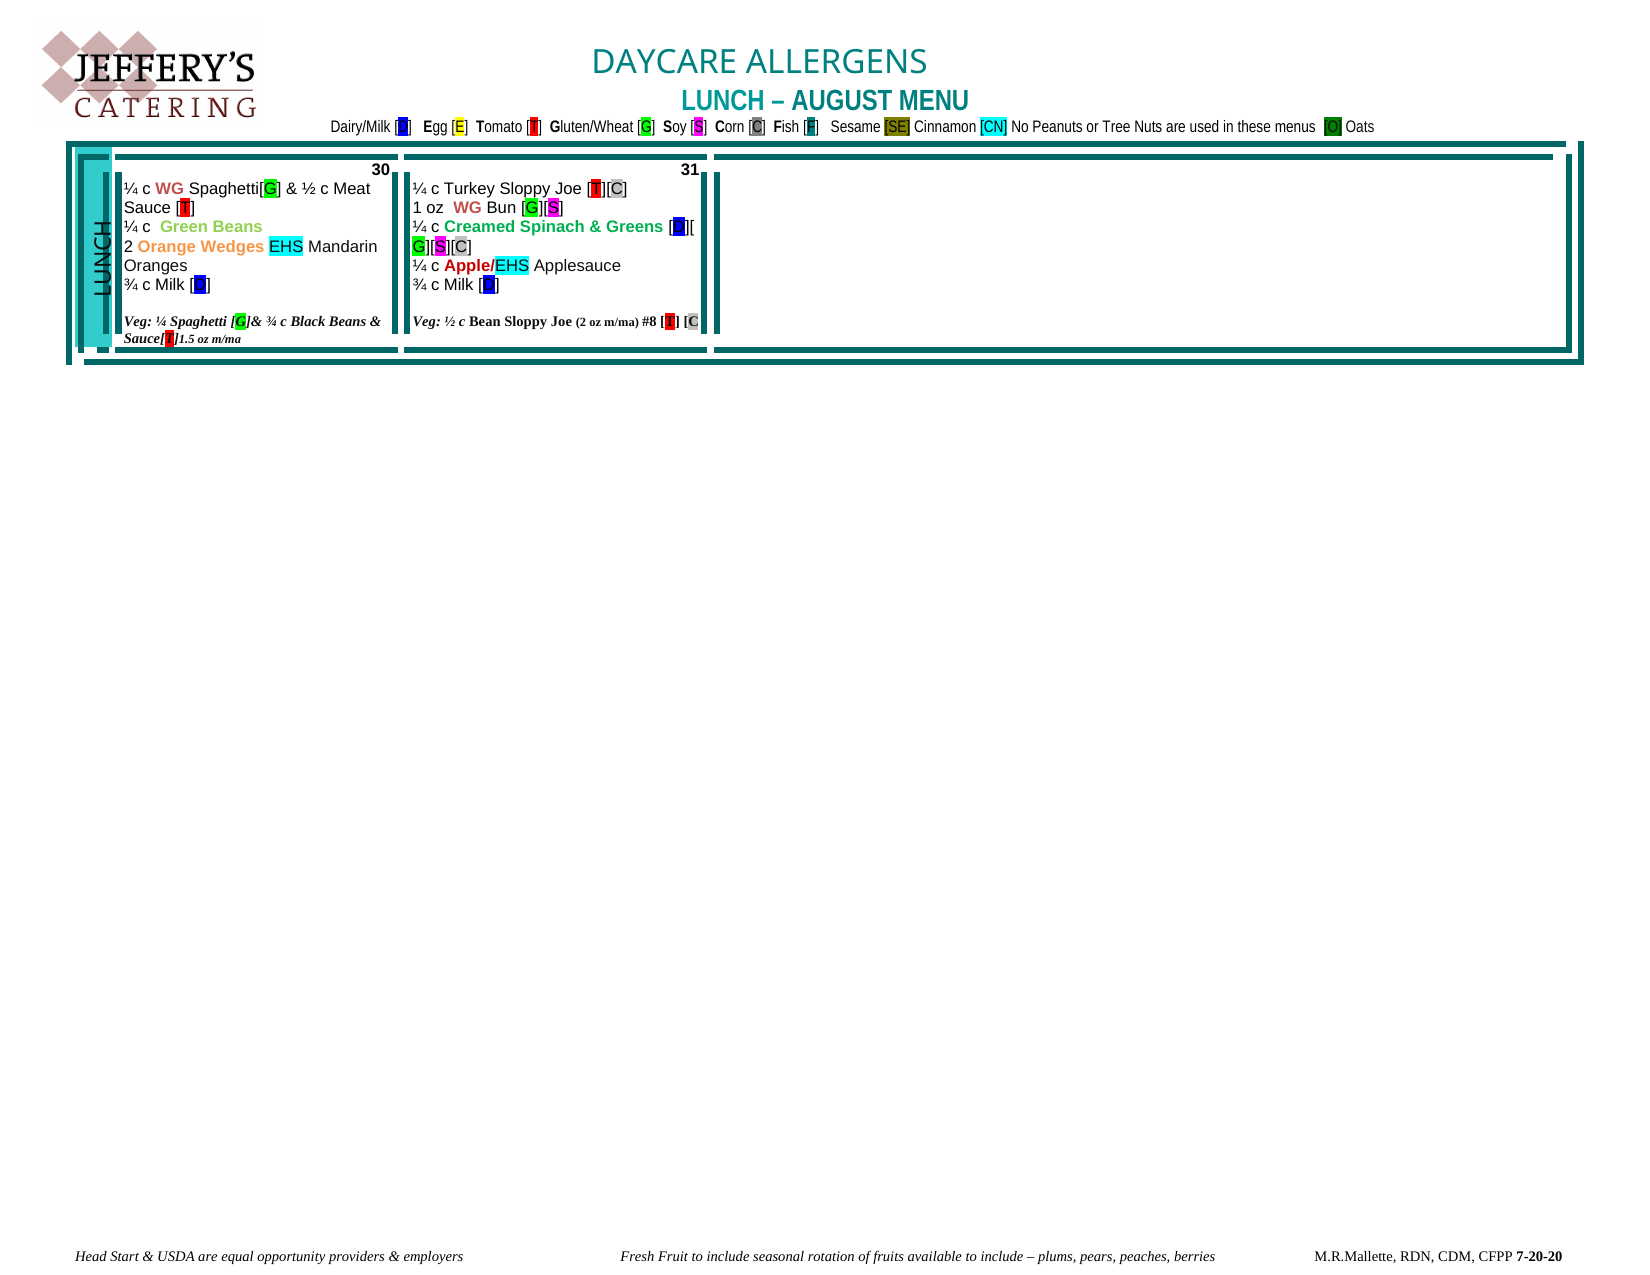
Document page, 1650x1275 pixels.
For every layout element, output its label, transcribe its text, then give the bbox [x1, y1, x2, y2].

table_cell [710, 141, 1575, 347]
picture [35, 23, 265, 126]
table_cell 30 ¼ c WG Spaghetti[G] & ½ c Meat Sauce [T] ¼ c Green Beans 2 Orange Wedges EHS Mandarin Oranges ¾ c Milk [D] Veg: ¼ Spaghetti [G]& ¾ c Black Beans & Sauce[T]1.5 oz m/ma [112, 147, 401, 347]
table_cell 31 ¼ c Turkey Sloppy Joe [T][C] 1 oz WG Bun [G][S] ¼ c Creamed Spinach & Greens [D][ G][S][C] ¼ c Apple/EHS Applesauce ¾ c Milk [D] Veg: ½ c Bean Sloppy Joe (2 oz m/ma) #8 [T] [C [401, 147, 710, 347]
